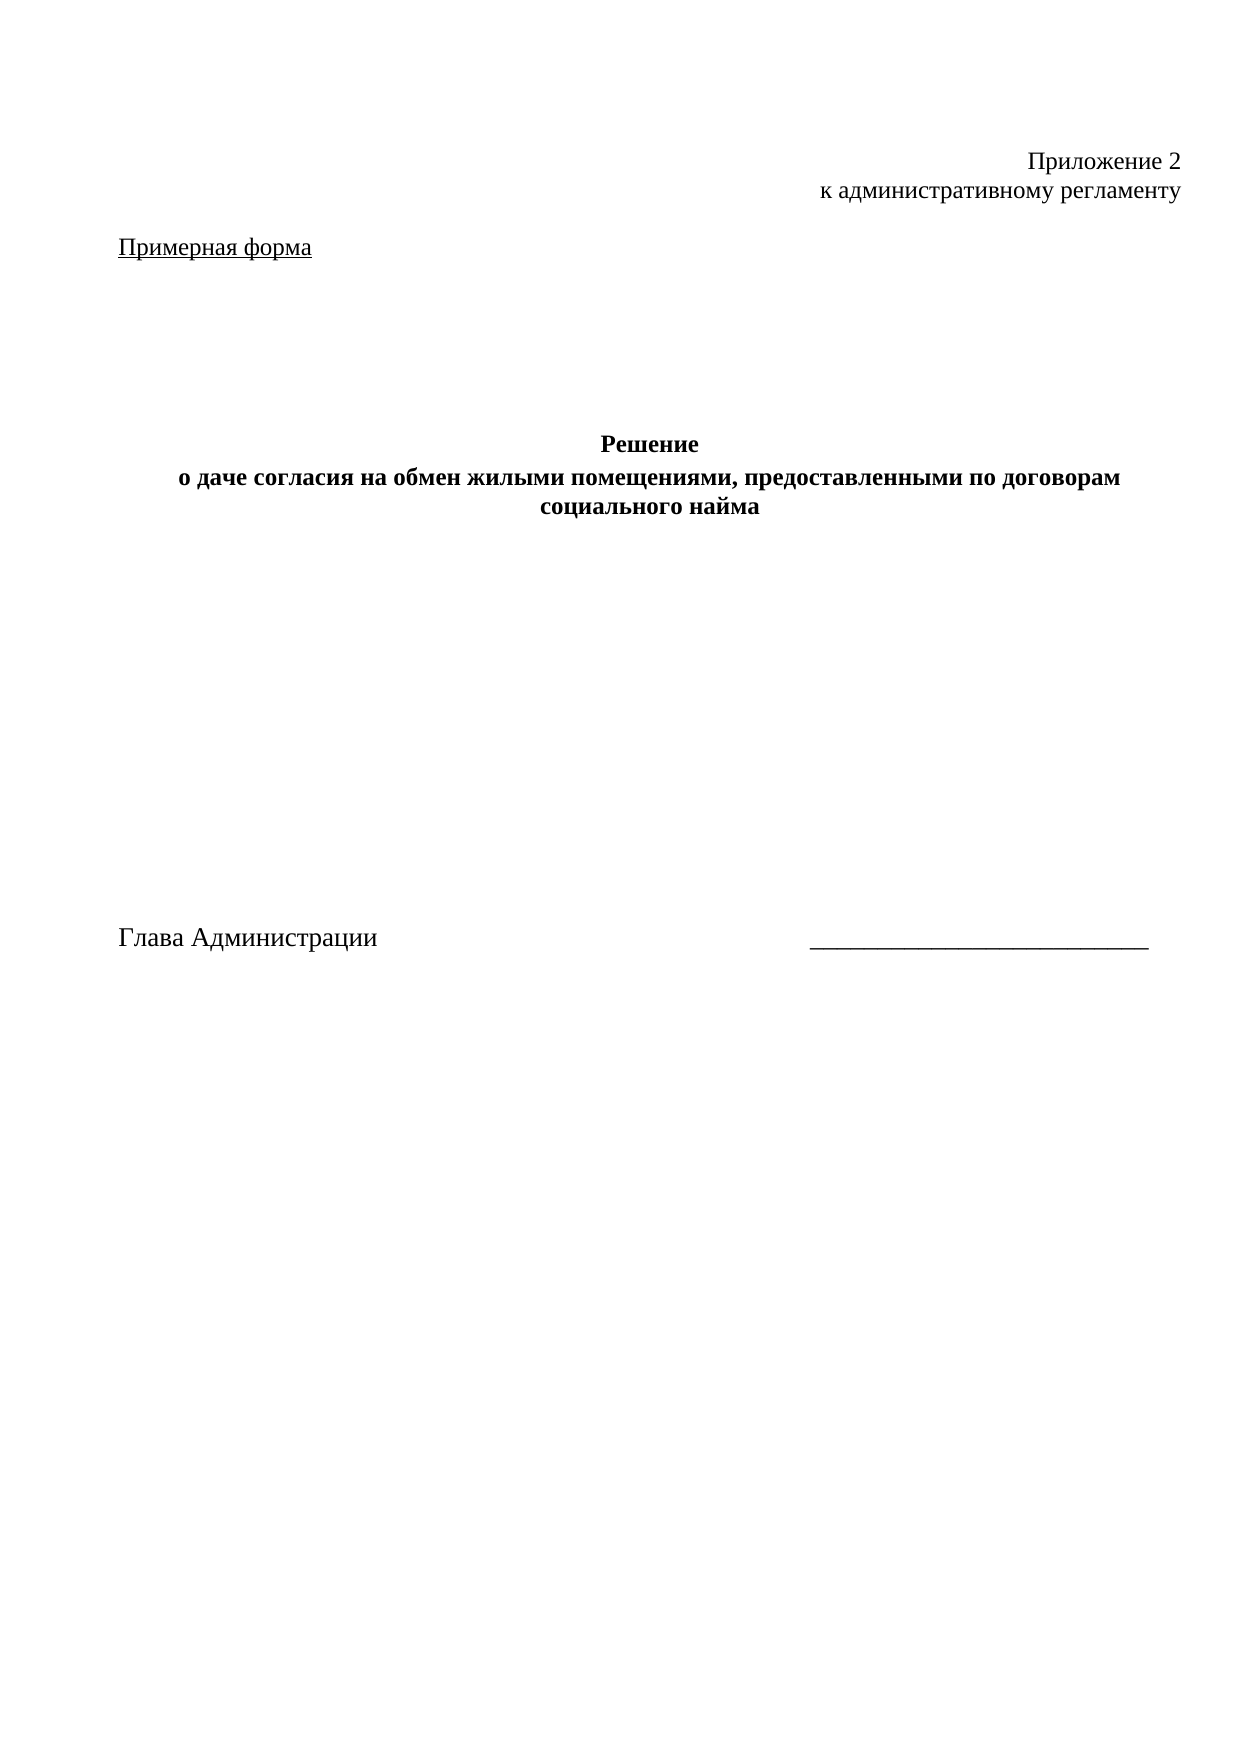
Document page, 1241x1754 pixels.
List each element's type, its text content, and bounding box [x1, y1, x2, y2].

text Решение [118, 429, 1181, 458]
text Приложение 2 [118, 146, 1181, 175]
text к административному регламенту [782, 175, 1181, 204]
text о даче согласия на обмен жилыми помещениями, предоставленными по договорам социального найма [118, 462, 1181, 519]
text Глава Администрации _________________________ [118, 921, 1181, 952]
text Примерная форма [118, 232, 1181, 260]
